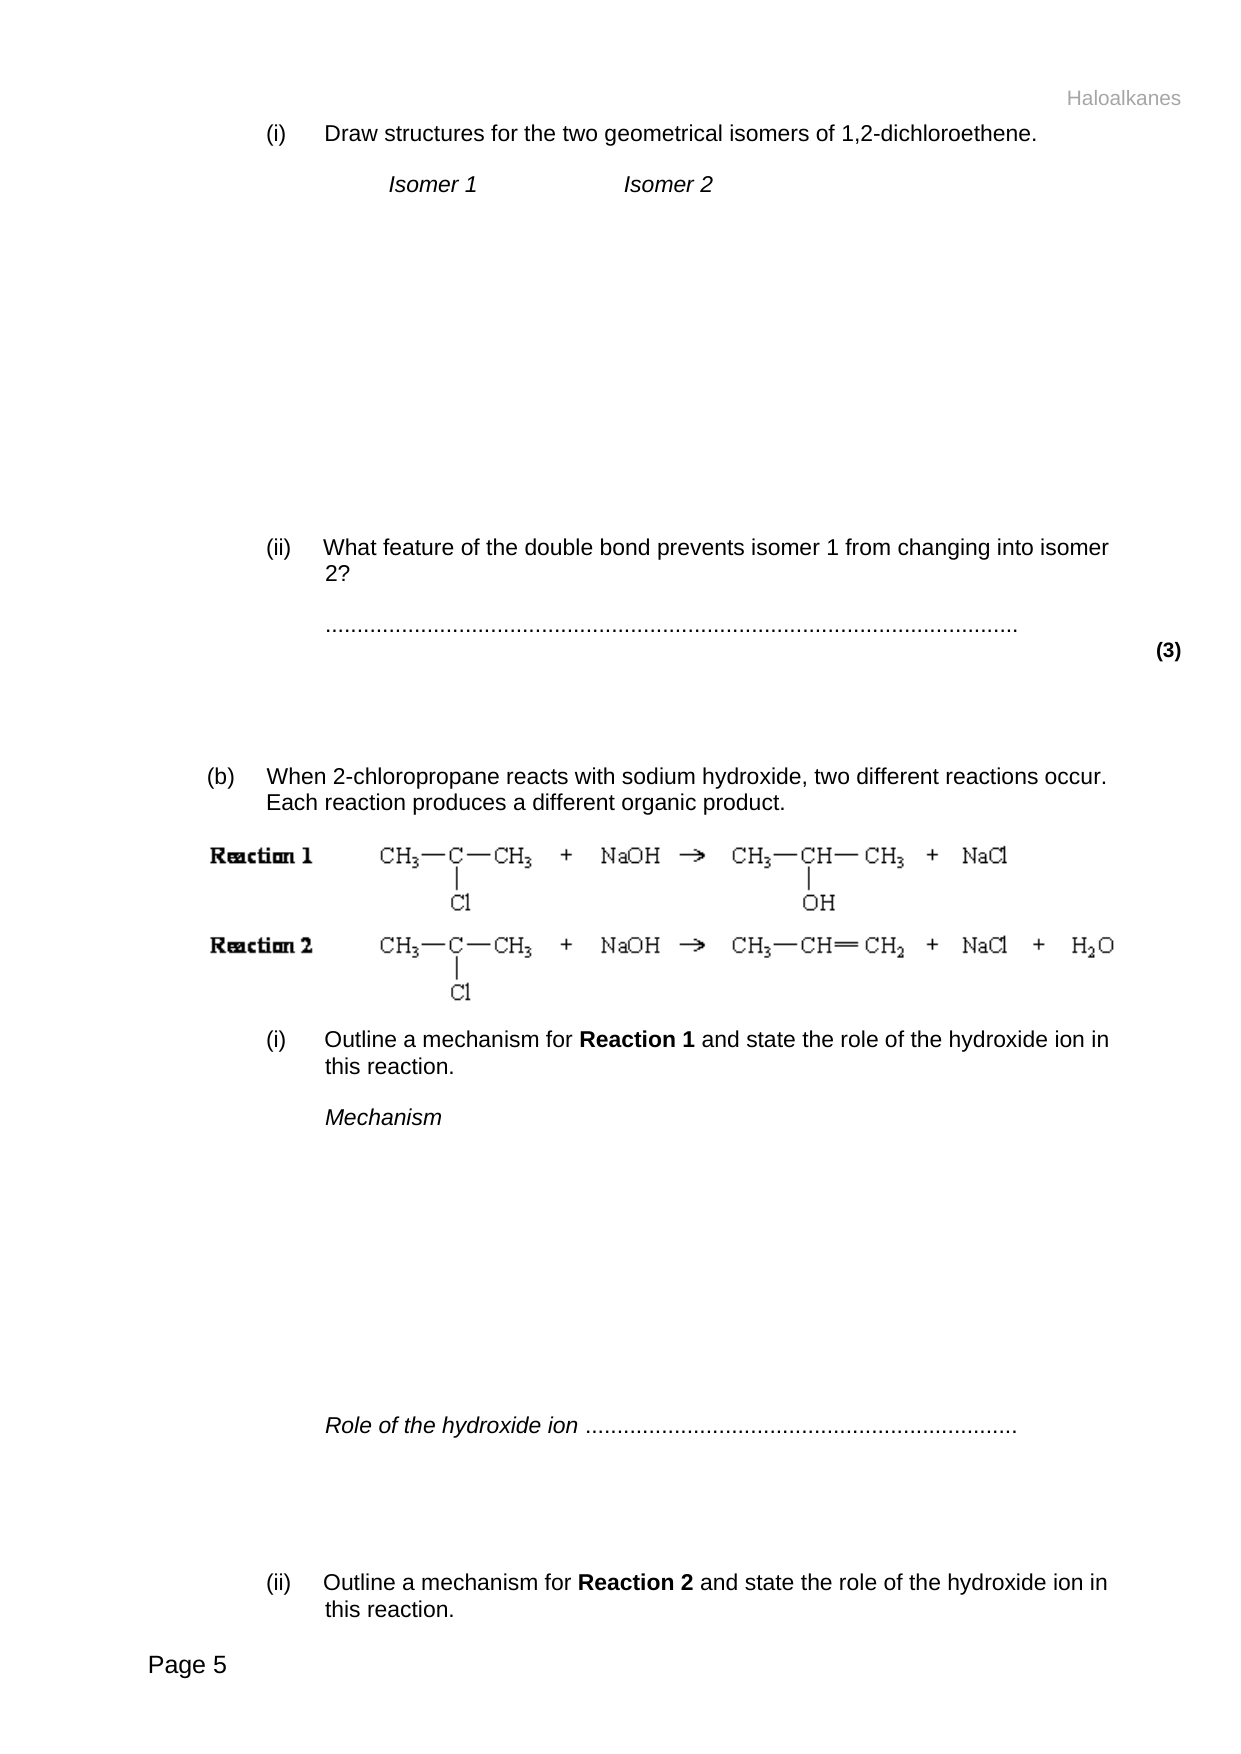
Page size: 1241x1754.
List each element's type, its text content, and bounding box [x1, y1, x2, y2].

text Isomer 1 Isomer 2 [325, 171, 1122, 197]
text (b) When 2-chloropropane reacts with sodium hydroxide, two different reactions occur. Each reaction produces a different organic product. [207, 763, 1122, 815]
text (i) Outline a mechanism for Reaction 1 and state the role of the hydroxide ion in this reaction. [266, 1026, 1122, 1079]
text (ii) What feature of the double bond prevents isomer 1 from changing into isomer 2? [266, 534, 1122, 586]
text (i) Draw structures for the two geometrical isomers of 1,2-dichloroethene. [266, 120, 1122, 146]
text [325, 1412, 1122, 1438]
text (3) [148, 638, 1181, 662]
text Mechanism [325, 1104, 1122, 1130]
text ............................................................................................................. [325, 611, 1122, 638]
text (ii) Outline a mechanism for Reaction 2 and state the role of the hydroxide ion in this reaction. [266, 1569, 1122, 1622]
picture [206, 840, 1115, 1002]
